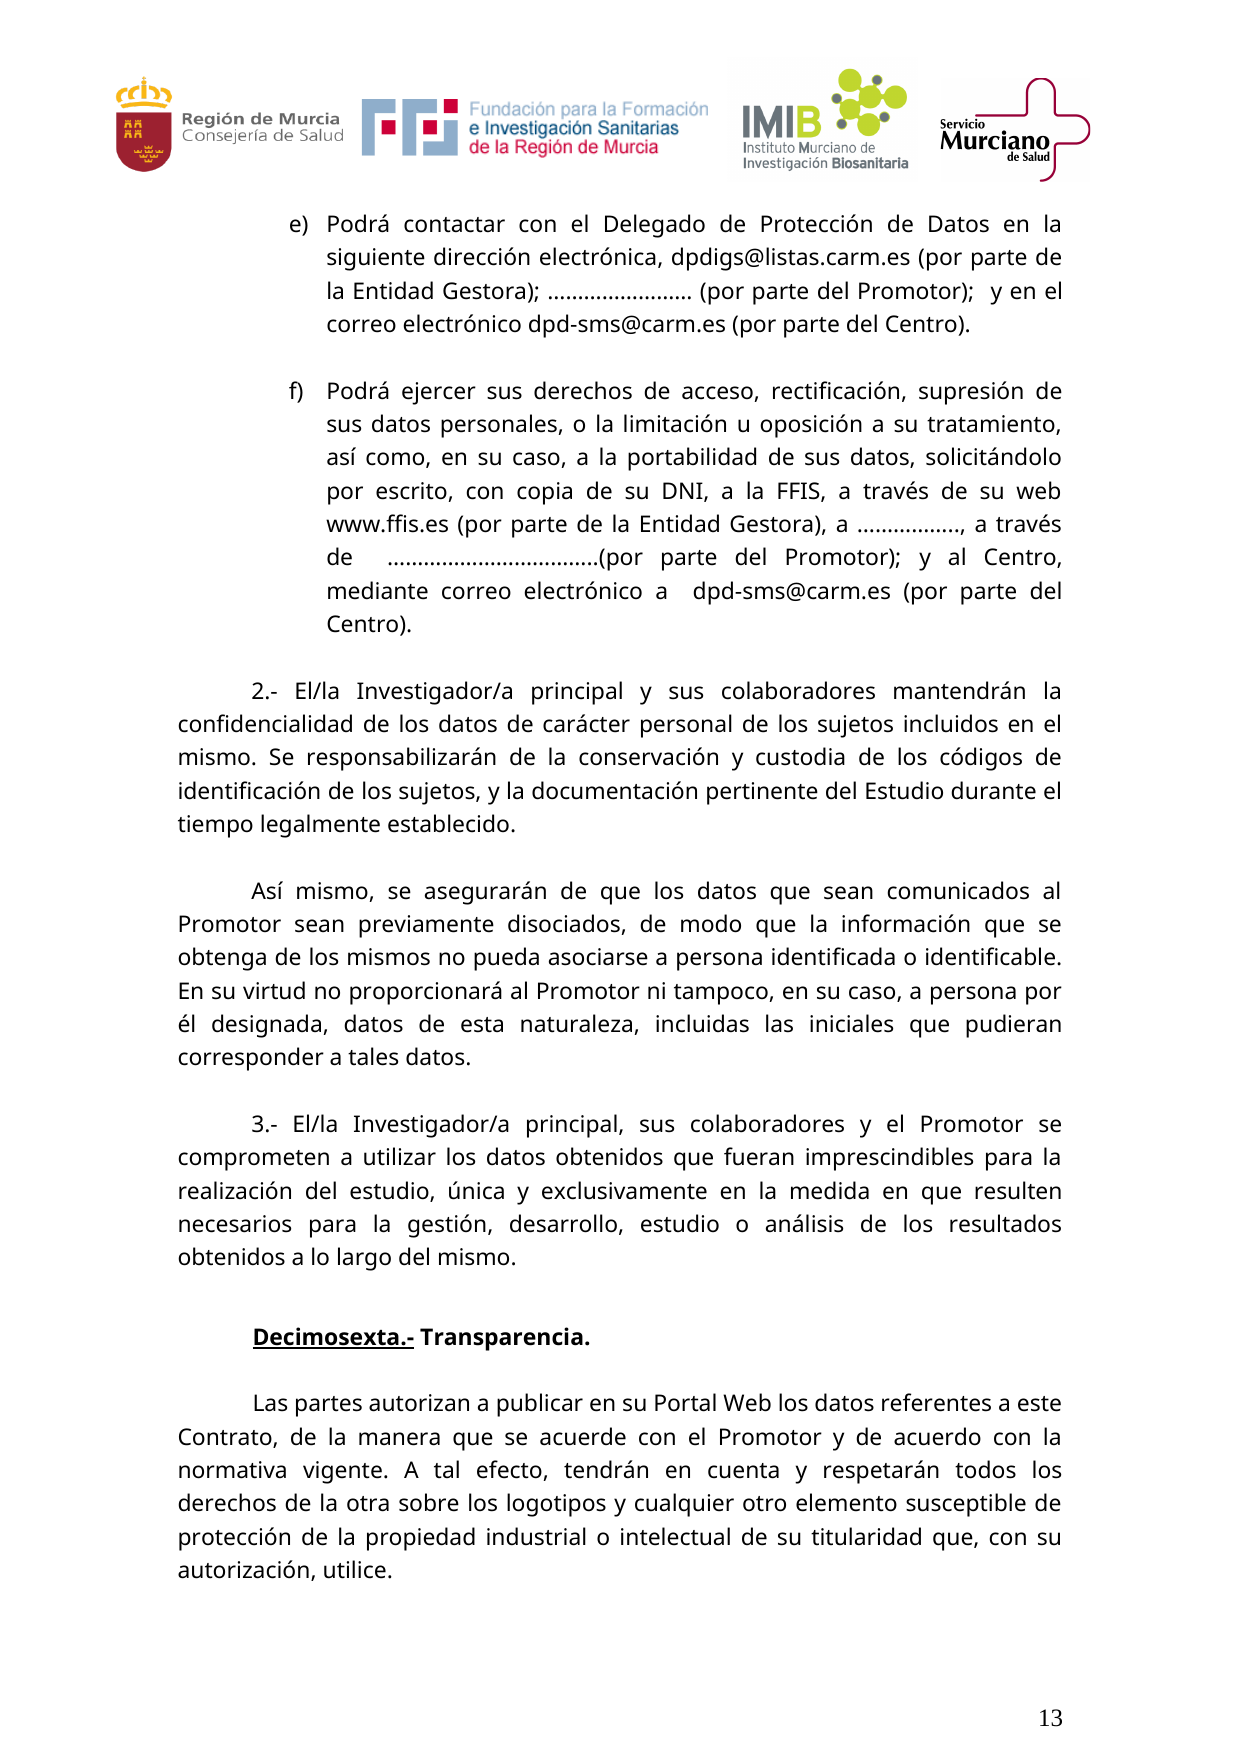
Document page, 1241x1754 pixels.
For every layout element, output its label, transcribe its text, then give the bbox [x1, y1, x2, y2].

text Así mismo, se asegurarán de que los datos que sean comunicados al Promotor sean previamente disociados, de modo que la información que se obtenga de los mismos no pueda asociarse a persona identificada o identificable. En su virtud no proporcionará al Promotor ni tampoco, en su caso, a persona por él designada, datos de esta naturaleza, incluidas las iniciales que pudieran corresponder a tales datos. [177, 873, 1063, 1073]
text 2.- El/la Investigador/a principal y sus colaboradores mantendrán la confidencialidad de los datos de carácter personal de los sujetos incluidos en el mismo. Se responsabilizarán de la conservación y custodia de los códigos de identificación de los sujetos, y la documentación pertinente del Estudio durante el tiempo legalmente establecido. [177, 673, 1063, 839]
text 3.- El/la Investigador/a principal, sus colaboradores y el Promotor se comprometen a utilizar los datos obtenidos que fueran imprescindibles para la realización del estudio, única y exclusivamente en la medida en que resulten necesarios para la gestión, desarrollo, estudio o análisis de los resultados obtenidos a lo largo del mismo. [177, 1106, 1063, 1273]
text Decimosexta.- Transparencia. [177, 1318, 1063, 1352]
list Podrá ejercer sus derechos de acceso, rectificación, supresión de sus datos personales, o la limitación u oposición a su tratamiento, así como, en su caso, a la portabilidad de sus datos, solicitándolo por escrito, con copia de su DNI, a la FFIS, a través de su web www.ffis.es (por parte de la Entidad Gestora), a …………….., a través de ……………………………..(por parte del Promotor); y al Centro, mediante correo electrónico a dpd-sms@carm.es (por parte del Centro). [288, 373, 1063, 639]
picture [940, 78, 1091, 182]
picture [727, 57, 918, 182]
picture [17, 40, 708, 197]
text Las partes autorizan a publicar en su Portal Web los datos referentes a este Contrato, de la manera que se acuerde con el Promotor y de acuerdo con la normativa vigente. A tal efecto, tendrán en cuenta y respetarán todos los derechos de la otra sobre los logotipos y cualquier otro elemento susceptible de protección de la propiedad industrial o intelectual de su titularidad que, con su autorización, utilice. [177, 1385, 1063, 1585]
list Podrá contactar con el Delegado de Protección de Datos en la siguiente dirección electrónica, dpdigs@listas.carm.es (por parte de la Entidad Gestora); …………………… (por parte del Promotor); y en el correo electrónico dpd-sms@carm.es (por parte del Centro). [288, 206, 1063, 339]
